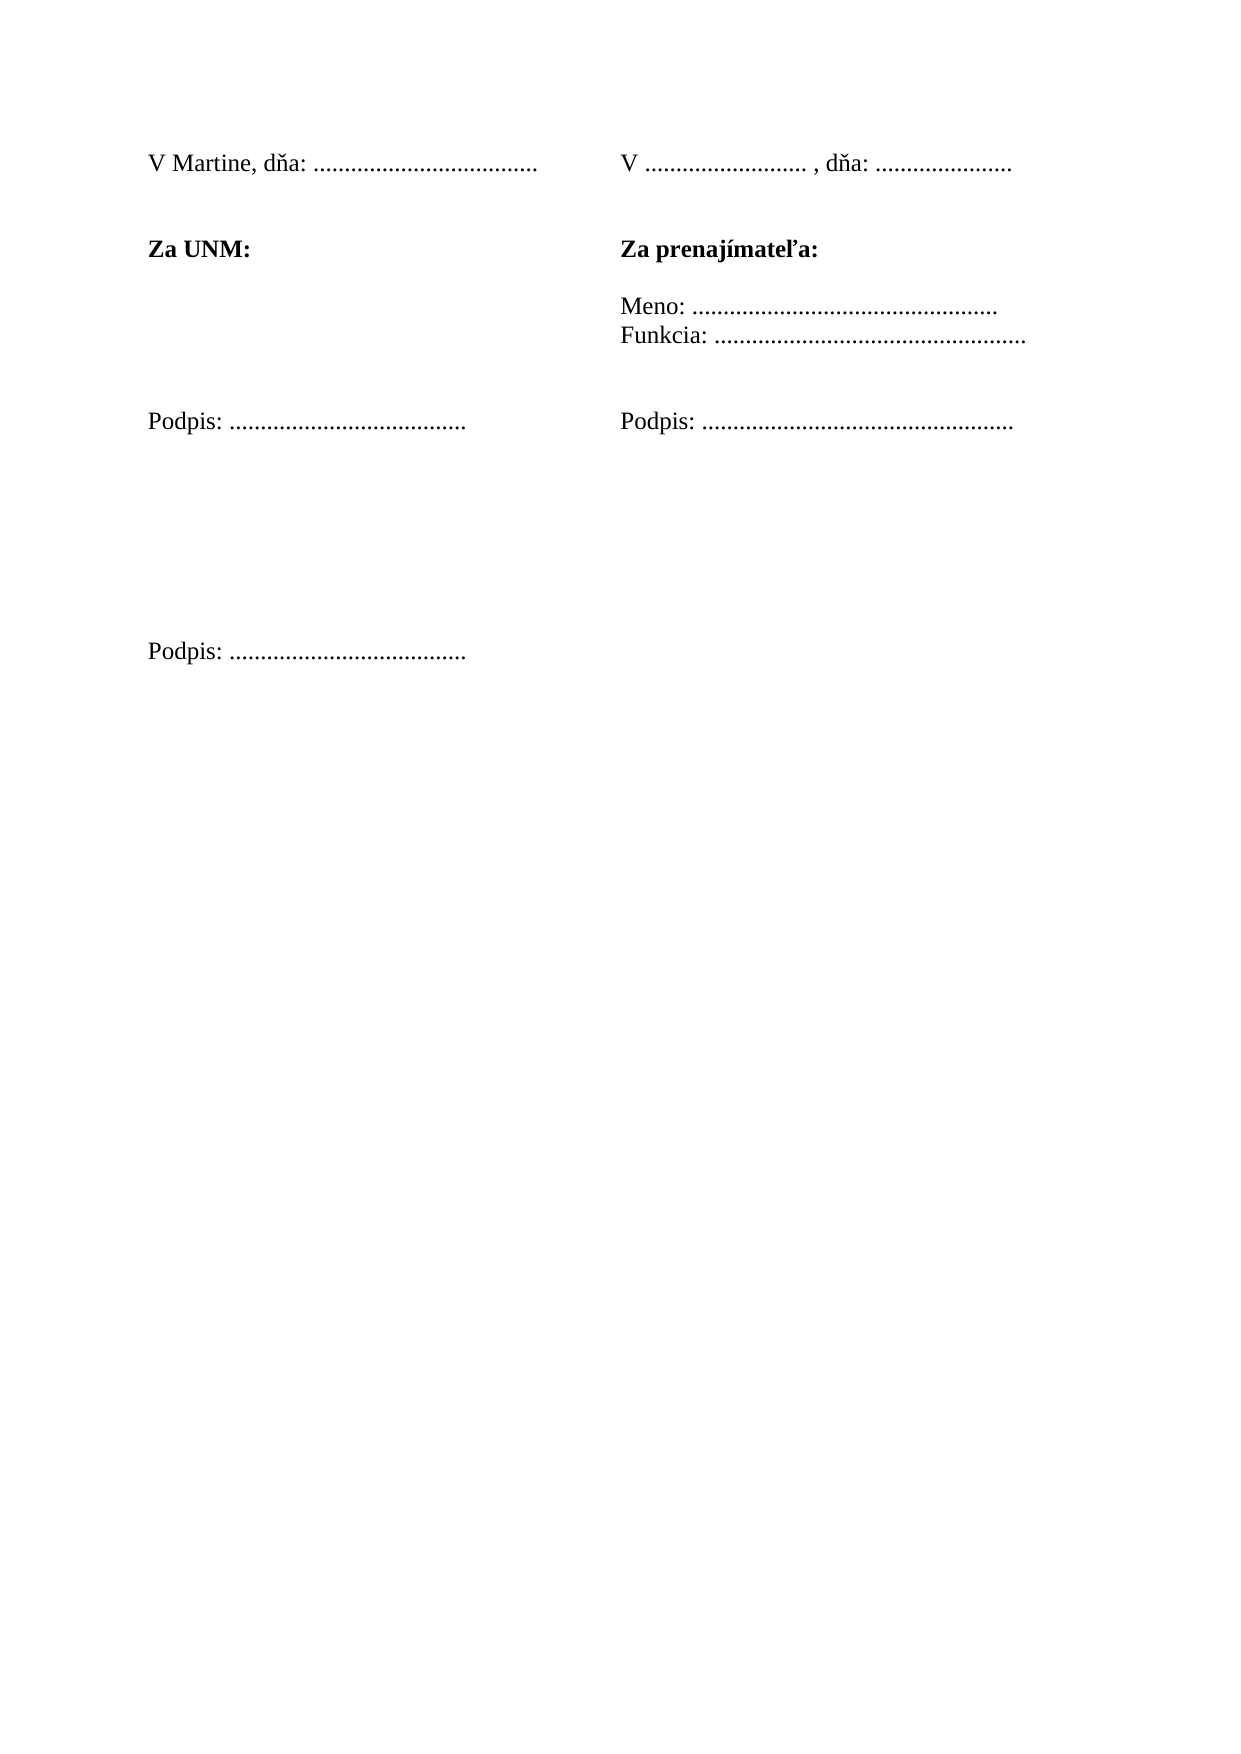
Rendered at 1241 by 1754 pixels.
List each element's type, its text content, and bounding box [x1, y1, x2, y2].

text Funkcia: .................................................. [148, 320, 1092, 349]
text Za UNM: Za prenajímateľa: [148, 234, 1092, 263]
text Podpis: ...................................... [148, 636, 1092, 665]
text V Martine, dňa: .................................... V .......................... , dňa: ...................... [148, 148, 1092, 176]
text Podpis: ...................................... Podpis: .................................................. [148, 406, 1092, 435]
text Meno: ................................................. [148, 291, 1092, 320]
